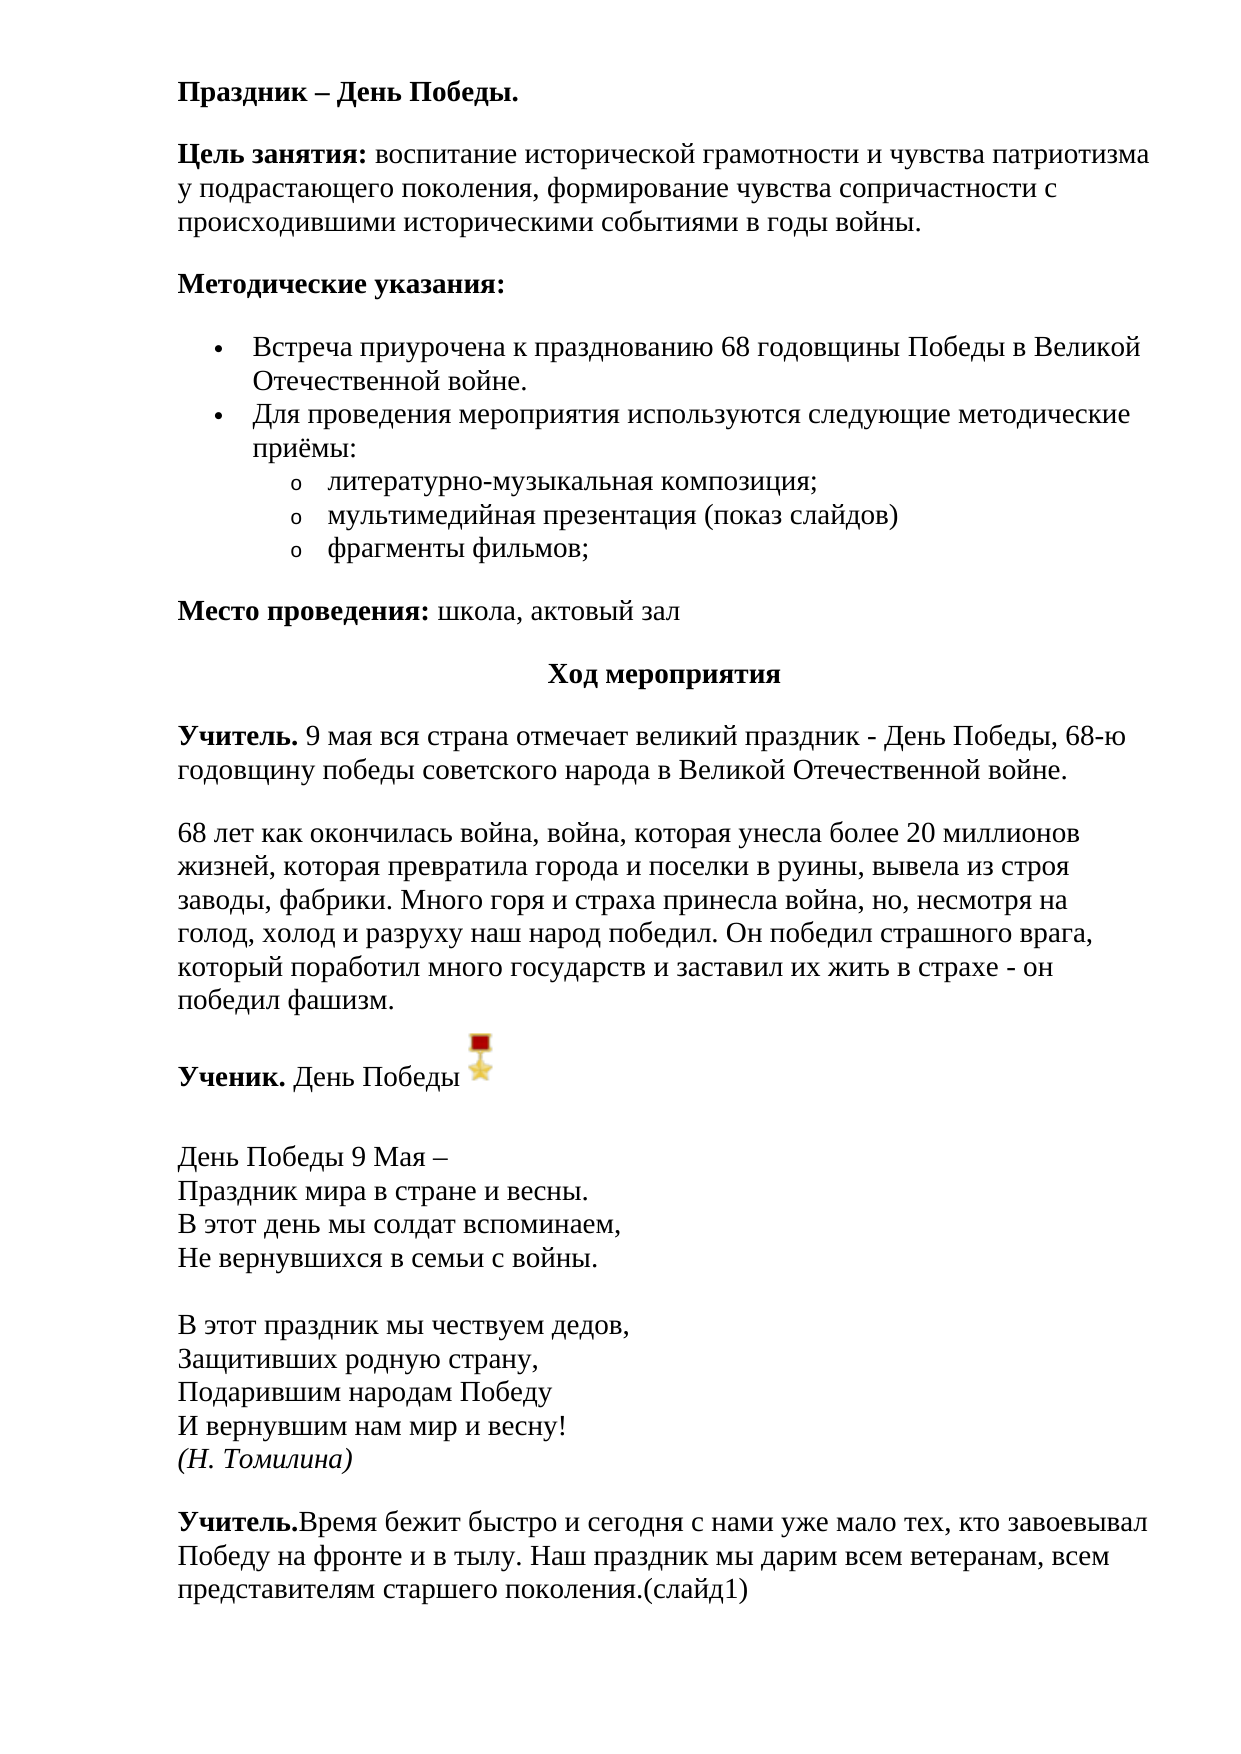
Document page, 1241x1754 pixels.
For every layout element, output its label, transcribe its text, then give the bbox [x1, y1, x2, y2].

text Защитивших родную страну, [177, 1341, 1129, 1374]
text День Победы 9 Мая – [177, 1139, 1129, 1173]
text В этот день мы солдат вспоминаем, [177, 1207, 1129, 1240]
text (Н. Томилина) [177, 1441, 1129, 1475]
text Праздник мира в стране и весны. [177, 1173, 1129, 1207]
text Подарившим народам Победу [177, 1374, 1129, 1408]
text Праздник – День Победы. [177, 74, 1152, 107]
list Встреча приурочена к празднованию 68 годовщины Победы в Великой Отечественной войне. [215, 329, 1152, 396]
text Цель занятия: воспитание исторической грамотности и чувства патриотизма у подрастающего поколения, формирование чувства сопричастности с происходившими историческими событиями в годы войны. [177, 137, 1152, 237]
text В этот праздник мы чествуем дедов, [177, 1307, 1129, 1341]
list фрагменты фильмов; [290, 530, 1152, 564]
text Учитель.Время бежит быстро и сегодня с нами уже мало тех, кто завоевывал Победу на фронте и в тылу. Наш праздник мы дарим всем ветеранам, всем представителям старшего поколения.(слайд1) [177, 1504, 1152, 1605]
list литературно-музыкальная композиция; [290, 463, 1152, 497]
text Учитель. 9 мая вся страна отмечает великий праздник - День Победы, 68-ю годовщину победы советского народа в Великой Отечественной войне. [177, 718, 1152, 786]
text Методические указания: [177, 266, 1152, 300]
text Ученик. День Победы [177, 1029, 1129, 1093]
list мультимедийная презентация (показ слайдов) [290, 497, 1152, 530]
text Место проведения: школа, актовый зал [177, 593, 1152, 627]
text И вернувшим нам мир и весну! [177, 1408, 1129, 1441]
text Ход мероприятия [177, 656, 1152, 689]
list Для проведения мероприятия используются следующие методические приёмы: [215, 396, 1152, 463]
text Не вернувшихся в семьи с войны. [177, 1240, 1129, 1274]
picture [467, 1029, 496, 1087]
text 68 лет как окончилась война, война, которая унесла более 20 миллионов жизней, которая превратила города и поселки в руины, вывела из строя заводы, фабрики. Много горя и страха принесла война, но, несмотря на голод, холод и разруху наш народ победил. Он победил страшного врага, который поработил много государств и заставил их жить в страхе - он победил фашизм. [177, 815, 1129, 1016]
